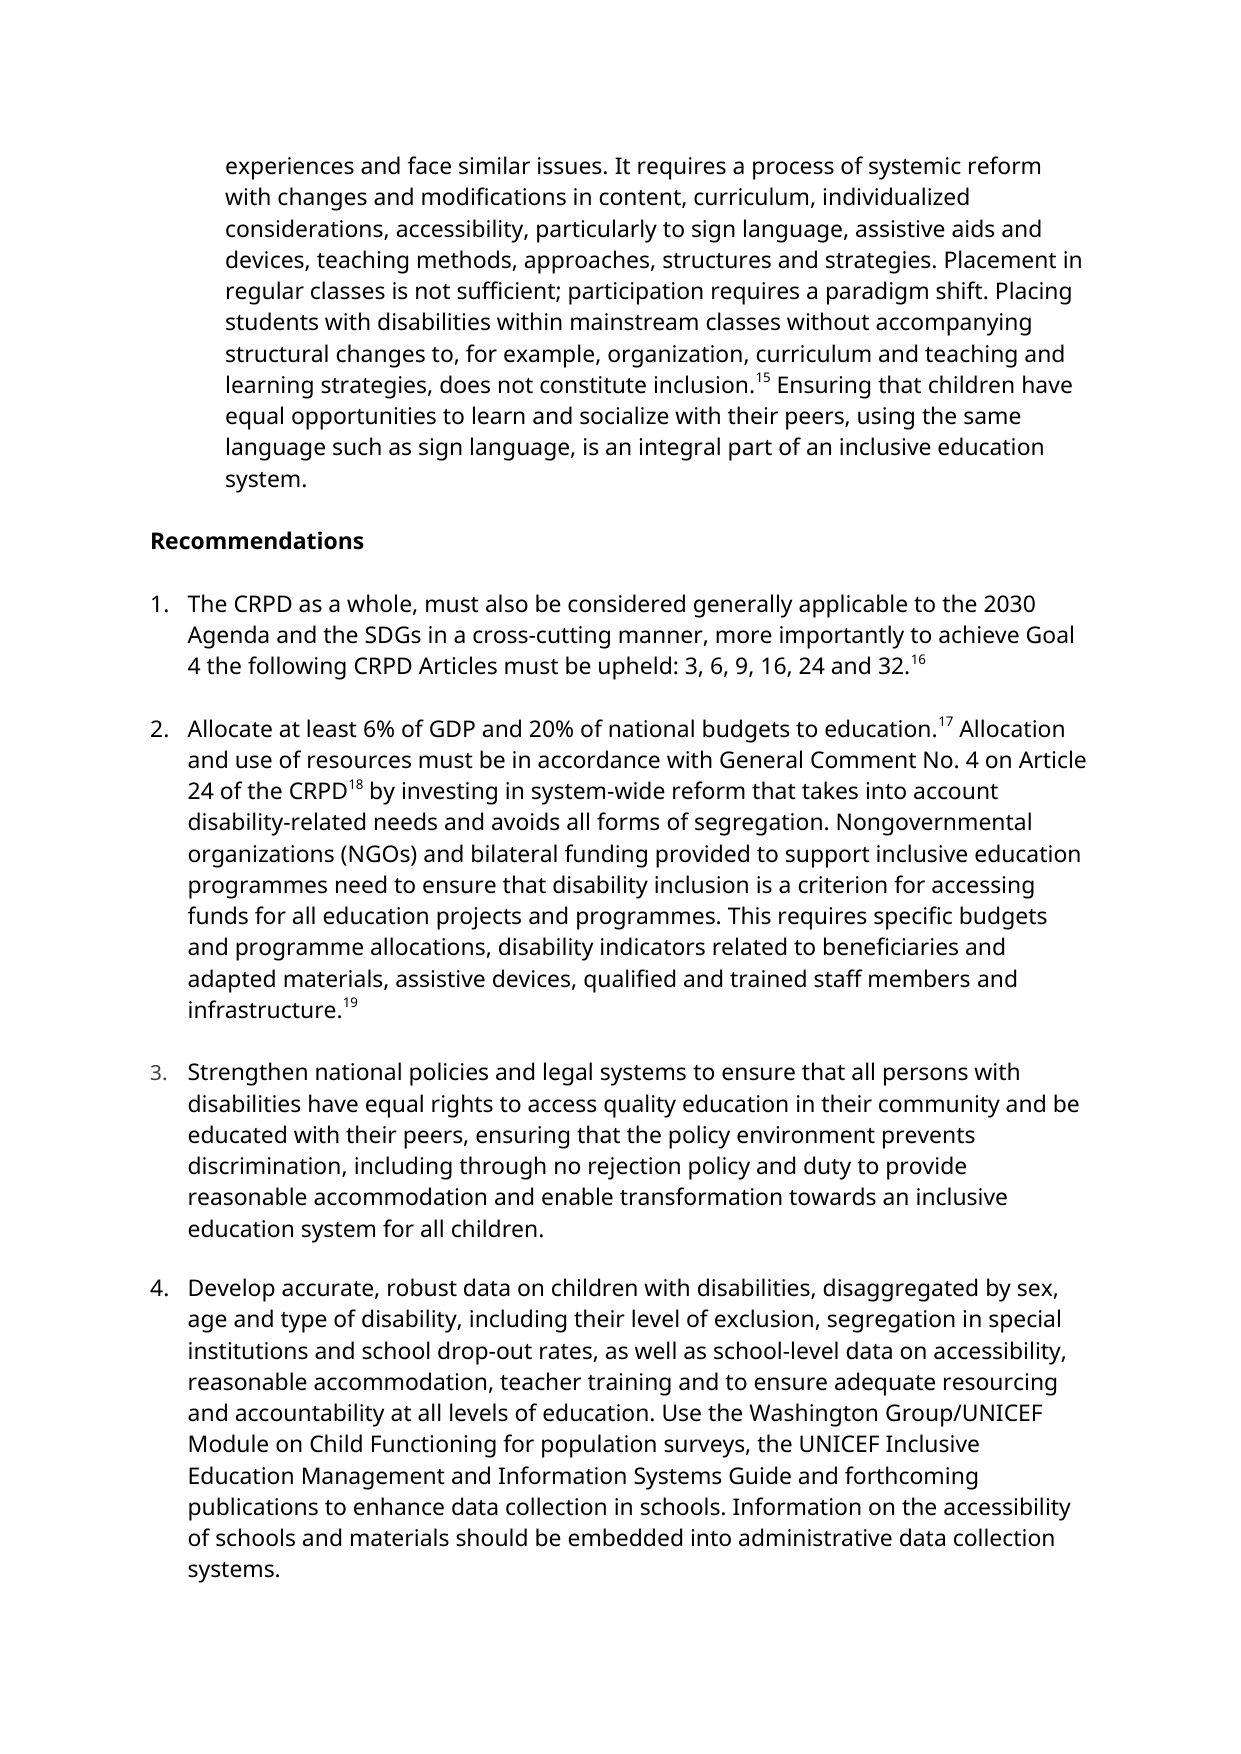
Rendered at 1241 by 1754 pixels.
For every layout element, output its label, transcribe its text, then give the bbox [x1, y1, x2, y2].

list Develop accurate, robust data on children with disabilities, disaggregated by sex, age and type of disability, including their level of exclusion, segregation in special institutions and school drop-out rates, as well as school-level data on accessibility, reasonable accommodation, teacher training and to ensure adequate resourcing and accountability at all levels of education. Use the Washington Group/UNICEF Module on Child Functioning for population surveys, the UNICEF Inclusive Education Management and Information Systems Guide and forthcoming publications to enhance data collection in schools. Information on the accessibility of schools and materials should be embedded into administrative data collection systems. [150, 1272, 1090, 1585]
text Recommendations [150, 525, 1090, 556]
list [187, 150, 1090, 494]
list The CRPD as a whole, must also be considered generally applicable to the 2030 Agenda and the SDGs in a cross-cutting manner, more importantly to achieve Goal 4 the following CRPD Articles must be upheld: 3, 6, 9, 16, 24 and 32. [150, 587, 1090, 681]
list Strengthen national policies and legal systems to ensure that all persons with disabilities have equal rights to access quality education in their community and be educated with their peers, ensuring that the policy environment prevents discrimination, including through no rejection policy and duty to provide reasonable accommodation and enable transformation towards an inclusive education system for all children. [150, 1056, 1090, 1244]
list Allocate at least 6% of GDP and 20% of national budgets to education. Allocation and use of resources must be in accordance with General Comment No. 4 on Article 24 of the CRPD by investing in system-wide reform that takes into account disability-related needs and avoids all forms of segregation. Nongovernmental organizations (NGOs) and bilateral funding provided to support inclusive education programmes need to ensure that disability inclusion is a criterion for accessing funds for all education projects and programmes. This requires specific budgets and programme allocations, disability indicators related to beneficiaries and adapted materials, assistive devices, qualified and trained staff members and infrastructure. [150, 712, 1090, 1025]
